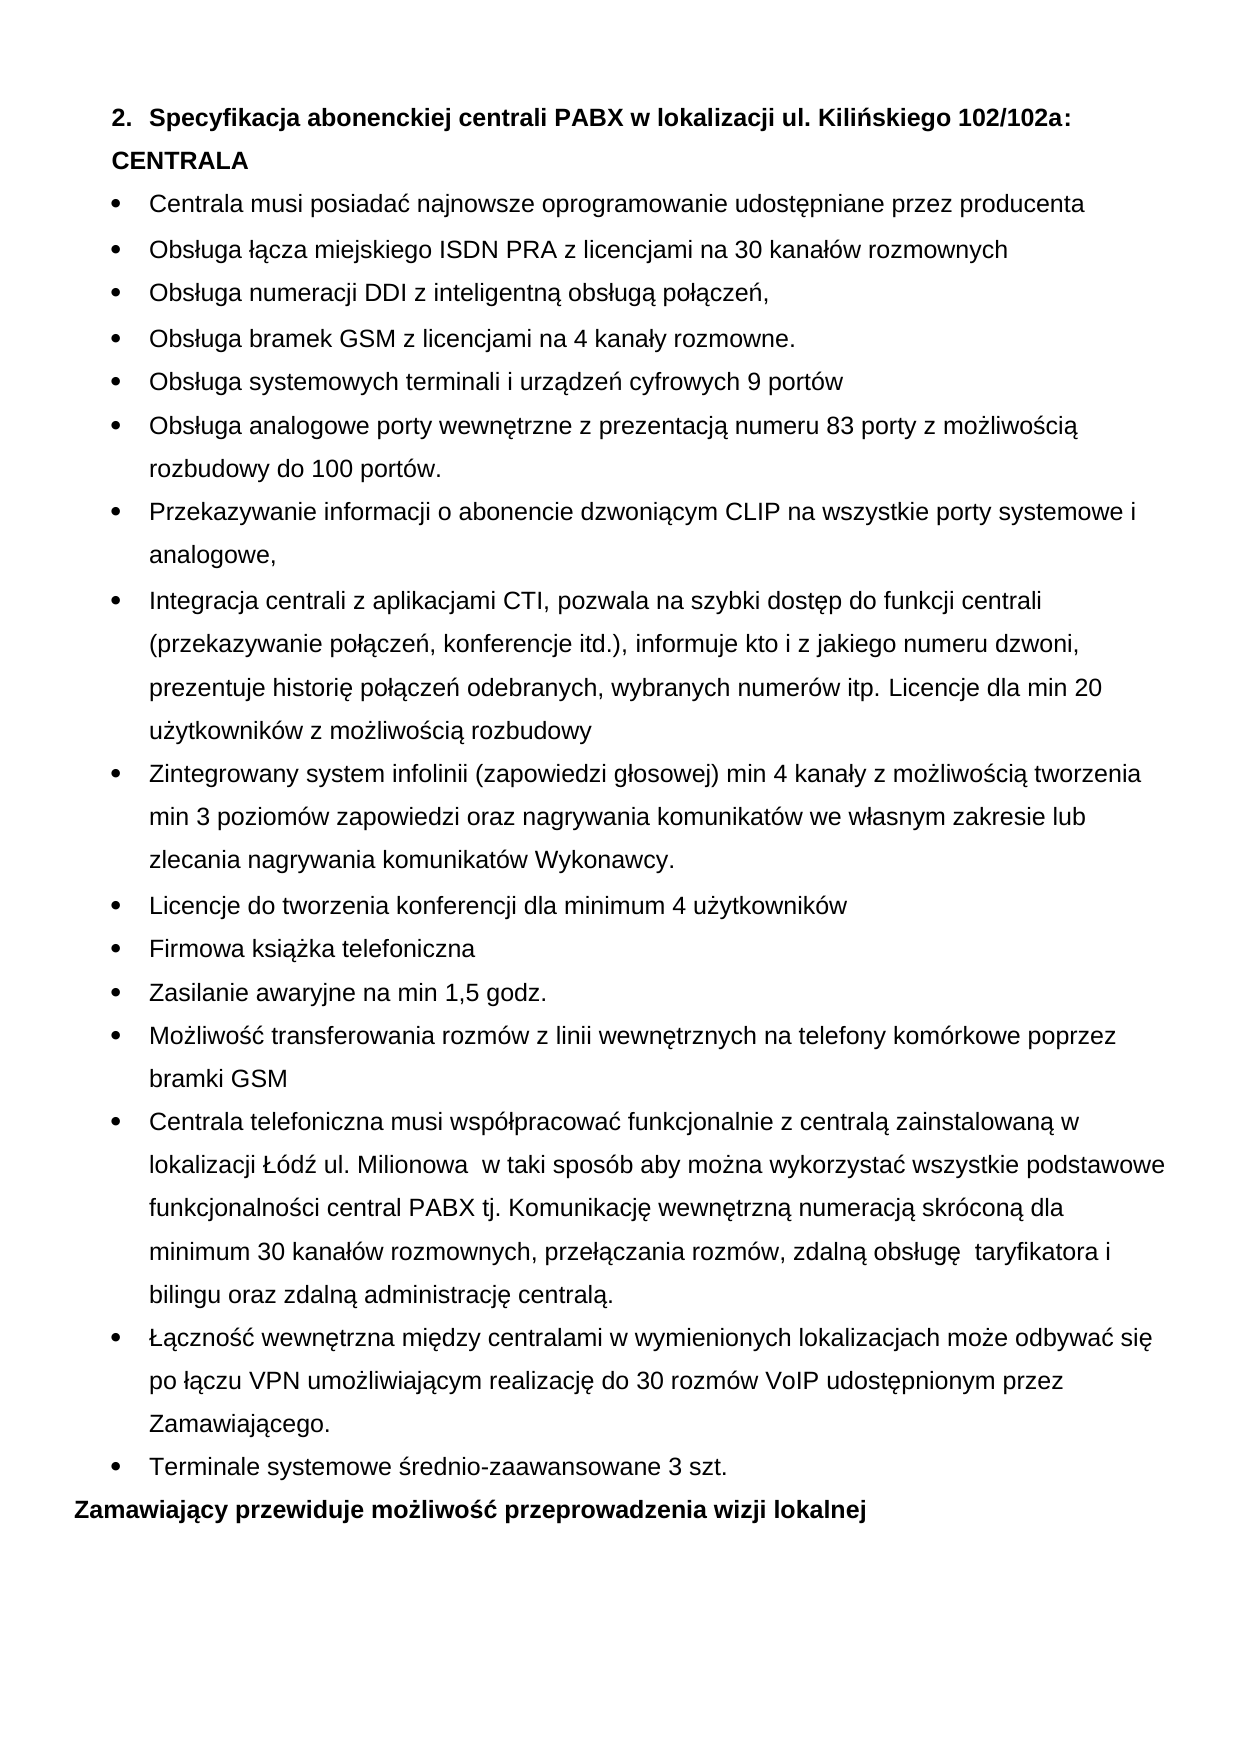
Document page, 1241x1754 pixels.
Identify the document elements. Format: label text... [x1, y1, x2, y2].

text Zamawiający przewiduje możliwość przeprowadzenia wizji lokalnej [74, 1496, 1166, 1524]
list Centrala musi posiadać najnowsze oprogramowanie udostępniane przez producenta [111, 189, 1166, 218]
list Zasilanie awaryjne na min 1,5 godz. [111, 977, 1166, 1006]
list Obsługa numeracji DDI z inteligentną obsługą połączeń, [111, 278, 1166, 307]
list Obsługa analogowe porty wewnętrzne z prezentacją numeru 83 porty z możliwością rozbudowy do 100 portów. [111, 411, 1166, 483]
list Centrala telefoniczna musi współpracować funkcjonalnie z centralą zainstalowaną w lokalizacji Łódź ul. Milionowa w taki sposób aby można wykorzystać wszystkie podstawowe funkcjonalności central PABX tj. Komunikację wewnętrzną numeracją skróconą dla minimum 30 kanałów rozmownych, przełączania rozmów, zdalną obsługę taryfikatora i bilingu oraz zdalną administrację centralą. [111, 1107, 1166, 1308]
list Terminale systemowe średnio-zaawansowane 3 szt. [111, 1452, 1166, 1481]
list Specyfikacja abonenckiej centrali PABX w lokalizacji ul. Kilińskiego 102/102a: [111, 103, 1166, 131]
list Obsługa łącza miejskiego ISDN PRA z licencjami na 30 kanałów rozmownych [111, 235, 1166, 264]
list Łączność wewnętrzna między centralami w wymienionych lokalizacjach może odbywać się po łączu VPN umożliwiającym realizację do 30 rozmów VoIP udostępnionym przez Zamawiającego. [111, 1323, 1166, 1438]
list Zintegrowany system infolinii (zapowiedzi głosowej) min 4 kanały z możliwością tworzenia min 3 poziomów zapowiedzi oraz nagrywania komunikatów we własnym zakresie lub zlecania nagrywania komunikatów Wykonawcy. [111, 759, 1166, 874]
list Firmowa książka telefoniczna [111, 934, 1166, 963]
list Obsługa systemowych terminali i urządzeń cyfrowych 9 portów [111, 367, 1166, 396]
list Integracja centrali z aplikacjami CTI, pozwala na szybki dostęp do funkcji centrali (przekazywanie połączeń, konferencje itd.), informuje kto i z jakiego numeru dzwoni, prezentuje historię połączeń odebranych, wybranych numerów itp. Licencje dla min 20 użytkowników z możliwością rozbudowy [111, 586, 1166, 744]
list Licencje do tworzenia konferencji dla minimum 4 użytkowników [111, 891, 1166, 920]
list Możliwość transferowania rozmów z linii wewnętrznych na telefony komórkowe poprzez bramki GSM [111, 1021, 1166, 1093]
list Obsługa bramek GSM z licencjami na 4 kanały rozmowne. [111, 324, 1166, 353]
list Przekazywanie informacji o abonencie dzwoniącym CLIP na wszystkie porty systemowe i analogowe, [111, 497, 1166, 569]
text CENTRALA [111, 146, 1166, 174]
